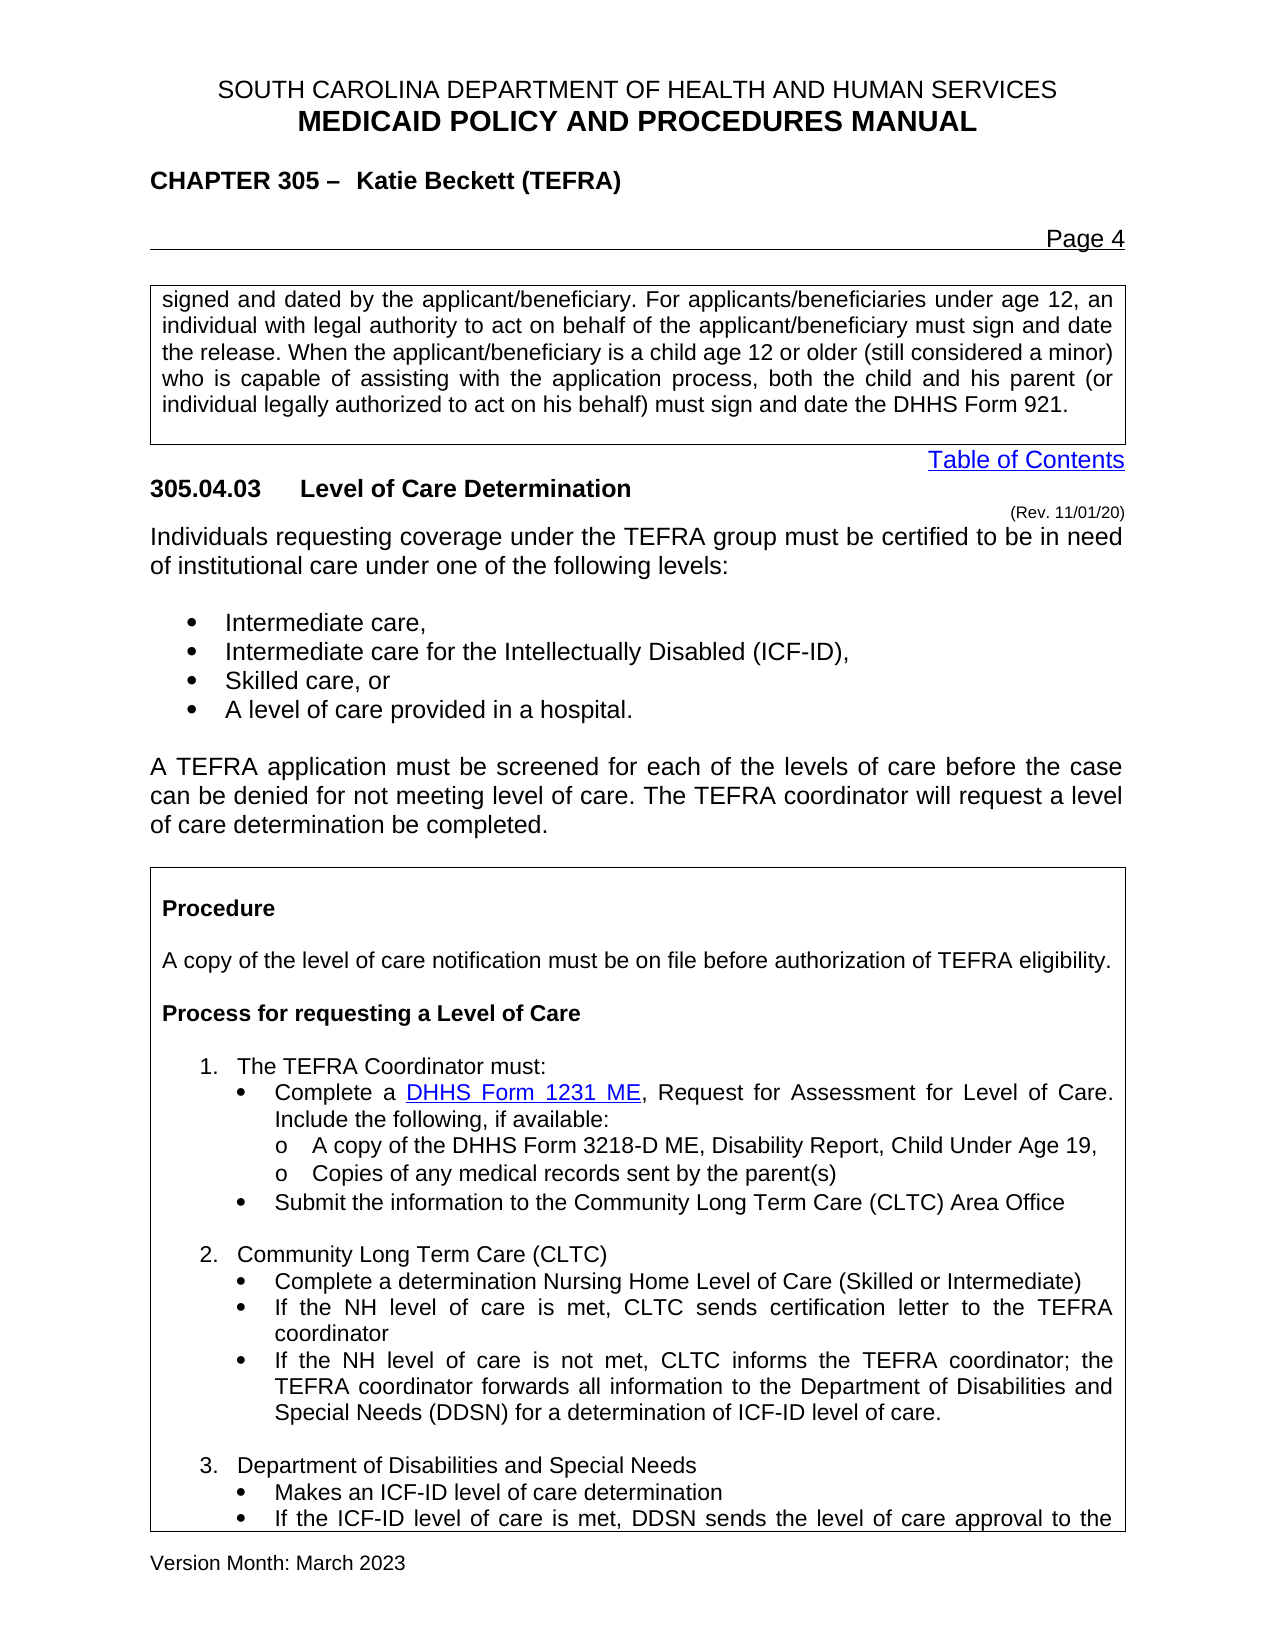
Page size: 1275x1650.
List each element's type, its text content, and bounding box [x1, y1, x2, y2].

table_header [151, 868, 1125, 1531]
list A level of care provided in a hospital. [187, 695, 1125, 723]
text (Rev. 11/01/20) [150, 503, 1125, 522]
list Skilled care, or [187, 666, 1125, 695]
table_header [151, 286, 1125, 444]
subtitle 305.04.03 Level of Care Determination [150, 474, 1125, 503]
text Table of Contents [150, 445, 1125, 474]
list Intermediate care for the Intellectually Disabled (ICF-ID), [187, 637, 1125, 666]
text A TEFRA application must be screened for each of the levels of care before the case can be denied for not meeting level of care. The TEFRA coordinator will request a level of care determination be completed. [150, 752, 1125, 838]
list Intermediate care, [187, 608, 1125, 637]
text Individuals requesting coverage under the TEFRA group must be certified to be in need of institutional care under one of the following levels: [150, 522, 1125, 579]
